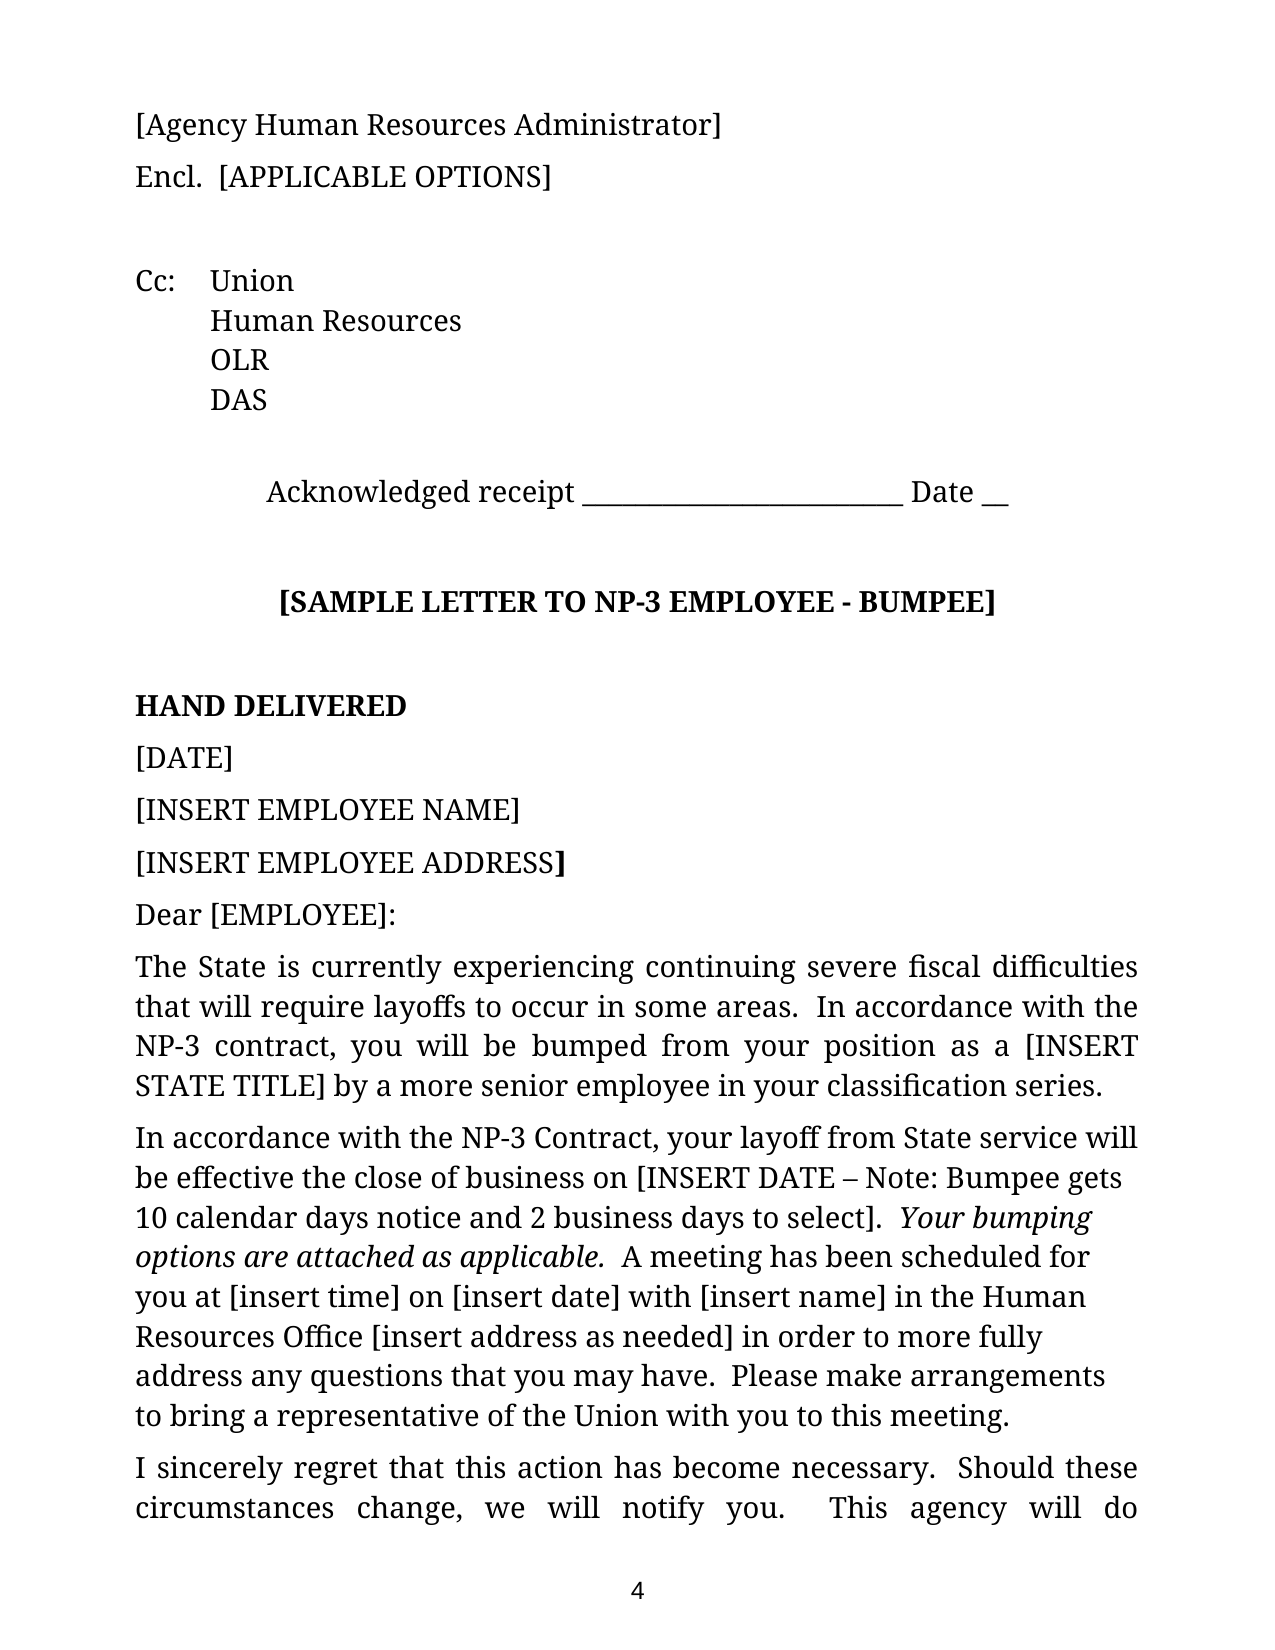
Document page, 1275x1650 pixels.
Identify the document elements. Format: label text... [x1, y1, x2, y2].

text HAND DELIVERED [135, 685, 1140, 725]
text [135, 1447, 1140, 1527]
text Encl. [APPLICABLE OPTIONS] [135, 156, 1140, 196]
text OLR [135, 340, 1140, 379]
text [INSERT EMPLOYEE NAME] [135, 790, 1140, 829]
text Cc: Union [135, 260, 1140, 300]
text Acknowledged receipt ________________________ Date __ [135, 471, 1140, 511]
text In accordance with the NP-3 Contract, your layoff from State service will be effective the close of business on [INSERT DATE – Note: Bumpee gets 10 calendar days notice and 2 business days to select]. Your bumping options are attached as applicable. A meeting has been scheduled for you at [insert time] on [insert date] with [insert name] in the Human Resources Office [insert address as needed] in order to more fully address any questions that you may have. Please make arrangements to bring a representative of the Union with you to this meeting. [135, 1117, 1140, 1435]
text [DATE] [135, 737, 1140, 777]
text The State is currently experiencing continuing severe fiscal difficulties that will require layoffs to occur in some areas. In accordance with the NP-3 contract, you will be bumped from your position as a [INSERT STATE TITLE] by a more senior employee in your classification series. [135, 946, 1140, 1105]
text [INSERT EMPLOYEE ADDRESS] [135, 842, 1140, 882]
text DAS [135, 379, 1140, 419]
text Dear [EMPLOYEE]: [135, 894, 1140, 934]
text [Agency Human Resources Administrator] [135, 104, 1140, 143]
text [SAMPLE LETTER TO NP-3 EMPLOYEE - BUMPEE] [135, 581, 1140, 621]
text Human Resources [135, 300, 1140, 340]
